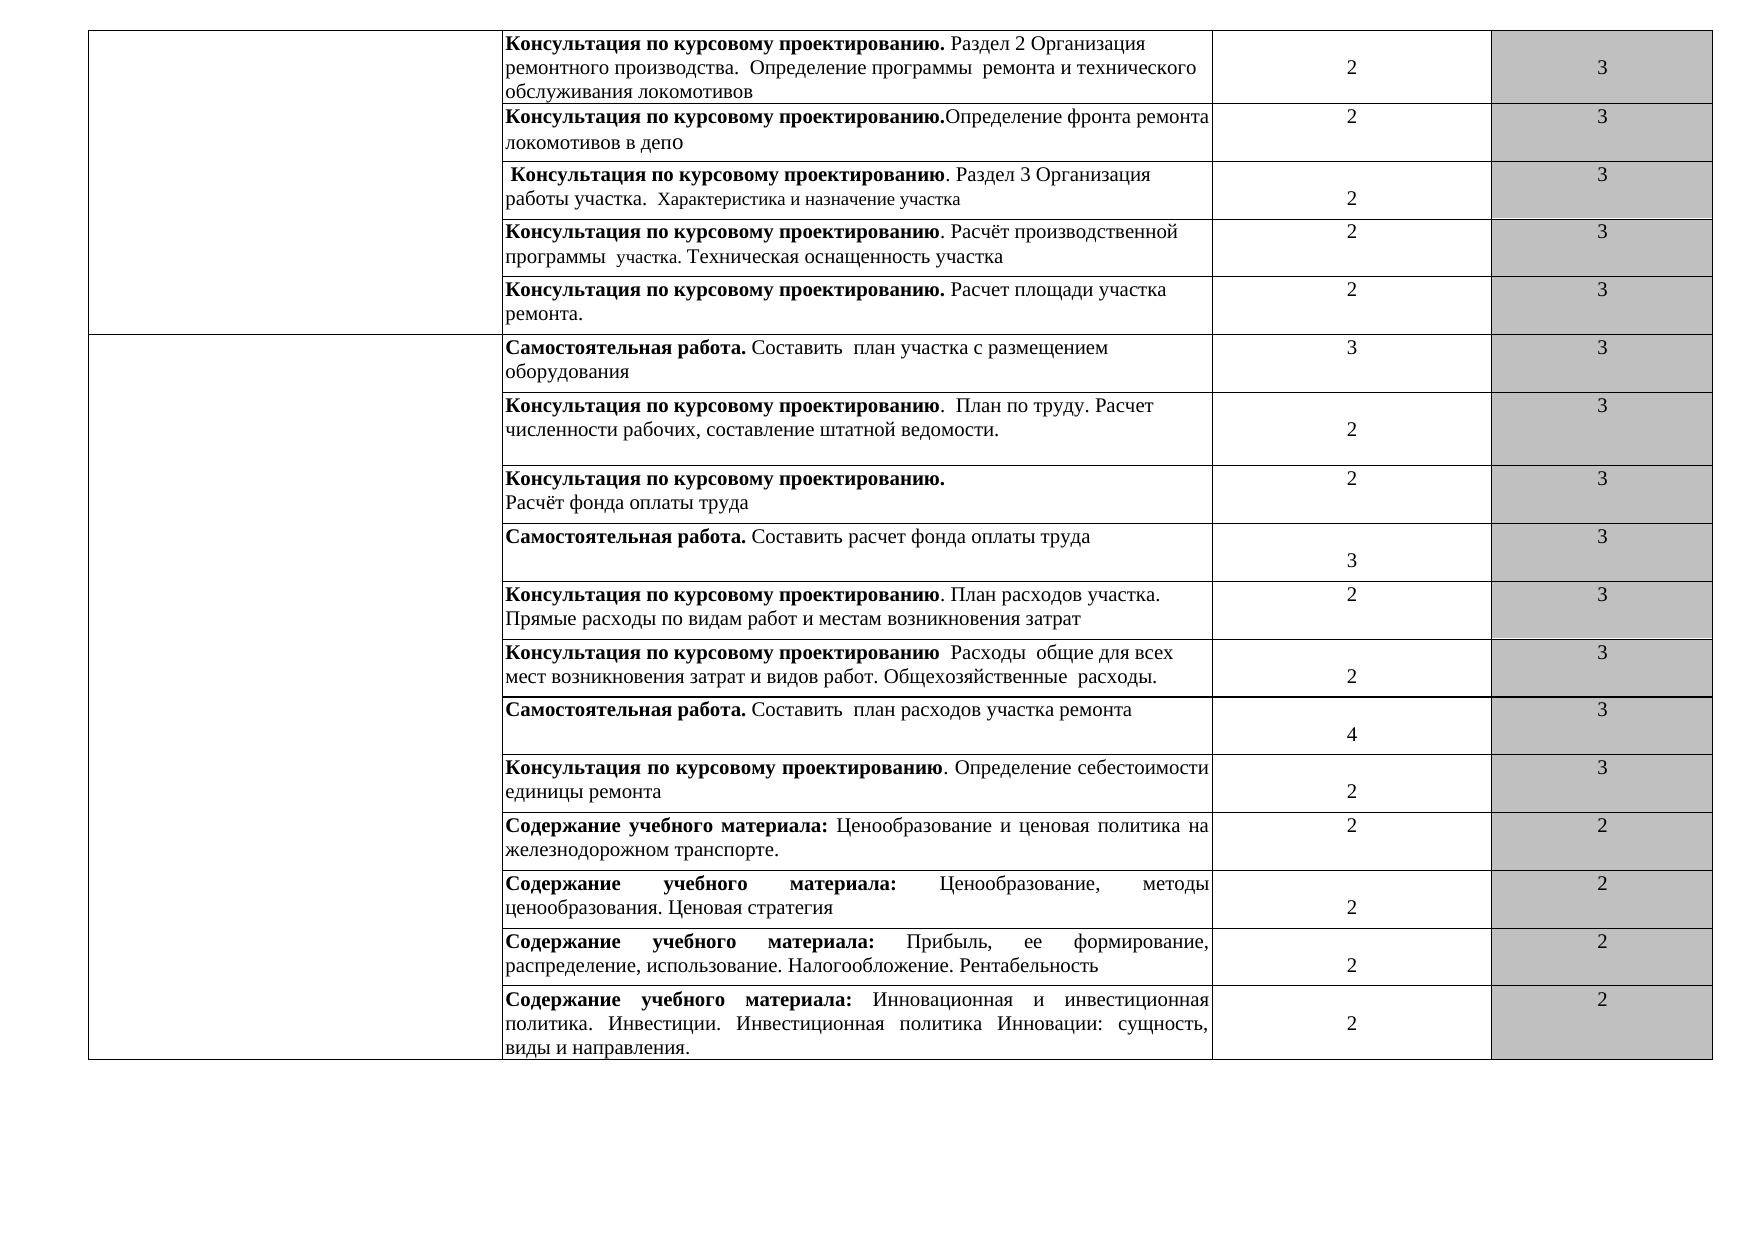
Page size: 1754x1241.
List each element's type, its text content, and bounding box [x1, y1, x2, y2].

table_cell Самостоятельная работа. Составить план участка с размещением оборудования [503, 335, 1212, 392]
table_cell 3 [1492, 582, 1712, 638]
table_cell 3 [1492, 104, 1712, 161]
table_cell 2 [1213, 986, 1491, 1059]
table_cell 3 [1492, 393, 1712, 465]
table_cell 3 [1492, 220, 1712, 276]
table_cell 3 [1492, 524, 1712, 581]
table_cell Содержание учебного материала: Прибыль, ее формирование, распределение, использование. Налогообложение. Рентабельность [503, 929, 1212, 985]
table_cell 2 [1213, 31, 1491, 103]
table_cell 3 [1492, 755, 1712, 812]
table_cell 2 [1213, 929, 1491, 985]
table_cell Консультация по курсовому проектированию. Расчёт фонда оплаты труда [503, 466, 1212, 523]
table_cell Консультация по курсовому проектированию. Расчёт производственной программы участка. Техническая оснащенность участка [503, 220, 1212, 276]
table_cell Содержание учебного материала: Инновационная и инвестиционная политика. Инвестиции. Инвестиционная политика Инновации: сущность, виды и направления. [503, 986, 1212, 1059]
table_cell Консультация по курсовому проектированию. Раздел 3 Организация работы участка. Характеристика и назначение участка [503, 162, 1212, 218]
table_cell 3 [1492, 162, 1712, 218]
table_cell 3 [1492, 698, 1712, 754]
table_cell 2 [1213, 393, 1491, 465]
table_cell 3 [1492, 335, 1712, 392]
table_cell Самостоятельная работа. Составить расчет фонда оплаты труда [503, 524, 1212, 581]
table_cell 2 [1213, 640, 1491, 696]
table_cell 2 [1213, 871, 1491, 928]
table_cell 4 [1213, 698, 1491, 754]
table_cell 3 [1492, 640, 1712, 696]
table_cell 3 [1213, 524, 1491, 581]
table_cell 2 [1213, 466, 1491, 523]
table_cell 2 [1213, 277, 1491, 334]
table_cell Консультация по курсовому проектированию.Определение фронта ремонта локомотивов в депо [503, 104, 1212, 161]
table_cell 2 [1213, 582, 1491, 638]
table_cell 2 [1213, 755, 1491, 812]
table_cell [89, 335, 502, 1059]
table_cell Содержание учебного материала: Ценообразование, методы ценообразования. Ценовая стратегия [503, 871, 1212, 928]
table_cell 2 [1492, 813, 1712, 870]
table_cell Содержание учебного материала: Ценообразование и ценовая политика на железнодорожном транспорте. [503, 813, 1212, 870]
table_cell 2 [1492, 929, 1712, 985]
table_cell Консультация по курсовому проектированию. Определение себестоимости единицы ремонта [503, 755, 1212, 812]
table_cell 3 [1492, 31, 1712, 103]
table_cell Консультация по курсовому проектированию. План по труду. Расчет численности рабочих, составление штатной ведомости. [503, 393, 1212, 465]
table_cell 2 [1213, 220, 1491, 276]
table_cell 3 [1213, 335, 1491, 392]
table_cell 2 [1213, 162, 1491, 218]
table_cell Самостоятельная работа. Составить план расходов участка ремонта [503, 698, 1212, 754]
table_cell Консультация по курсовому проектированию. Раздел 2 Организация ремонтного производства. Определение программы ремонта и технического обслуживания локомотивов [503, 31, 1212, 103]
table_cell 2 [1213, 813, 1491, 870]
table_cell 2 [1213, 104, 1491, 161]
table_cell Консультация по курсовому проектированию Расходы общие для всех мест возникновения затрат и видов работ. Общехозяйственные расходы. [503, 640, 1212, 696]
table_cell Консультация по курсовому проектированию. Расчет площади участка ремонта. [503, 277, 1212, 334]
table_cell 3 [1492, 466, 1712, 523]
table_cell 2 [1492, 871, 1712, 928]
table_cell Консультация по курсовому проектированию. План расходов участка. Прямые расходы по видам работ и местам возникновения затрат [503, 582, 1212, 638]
table_cell 2 [1492, 986, 1712, 1059]
table_cell 3 [1492, 277, 1712, 334]
